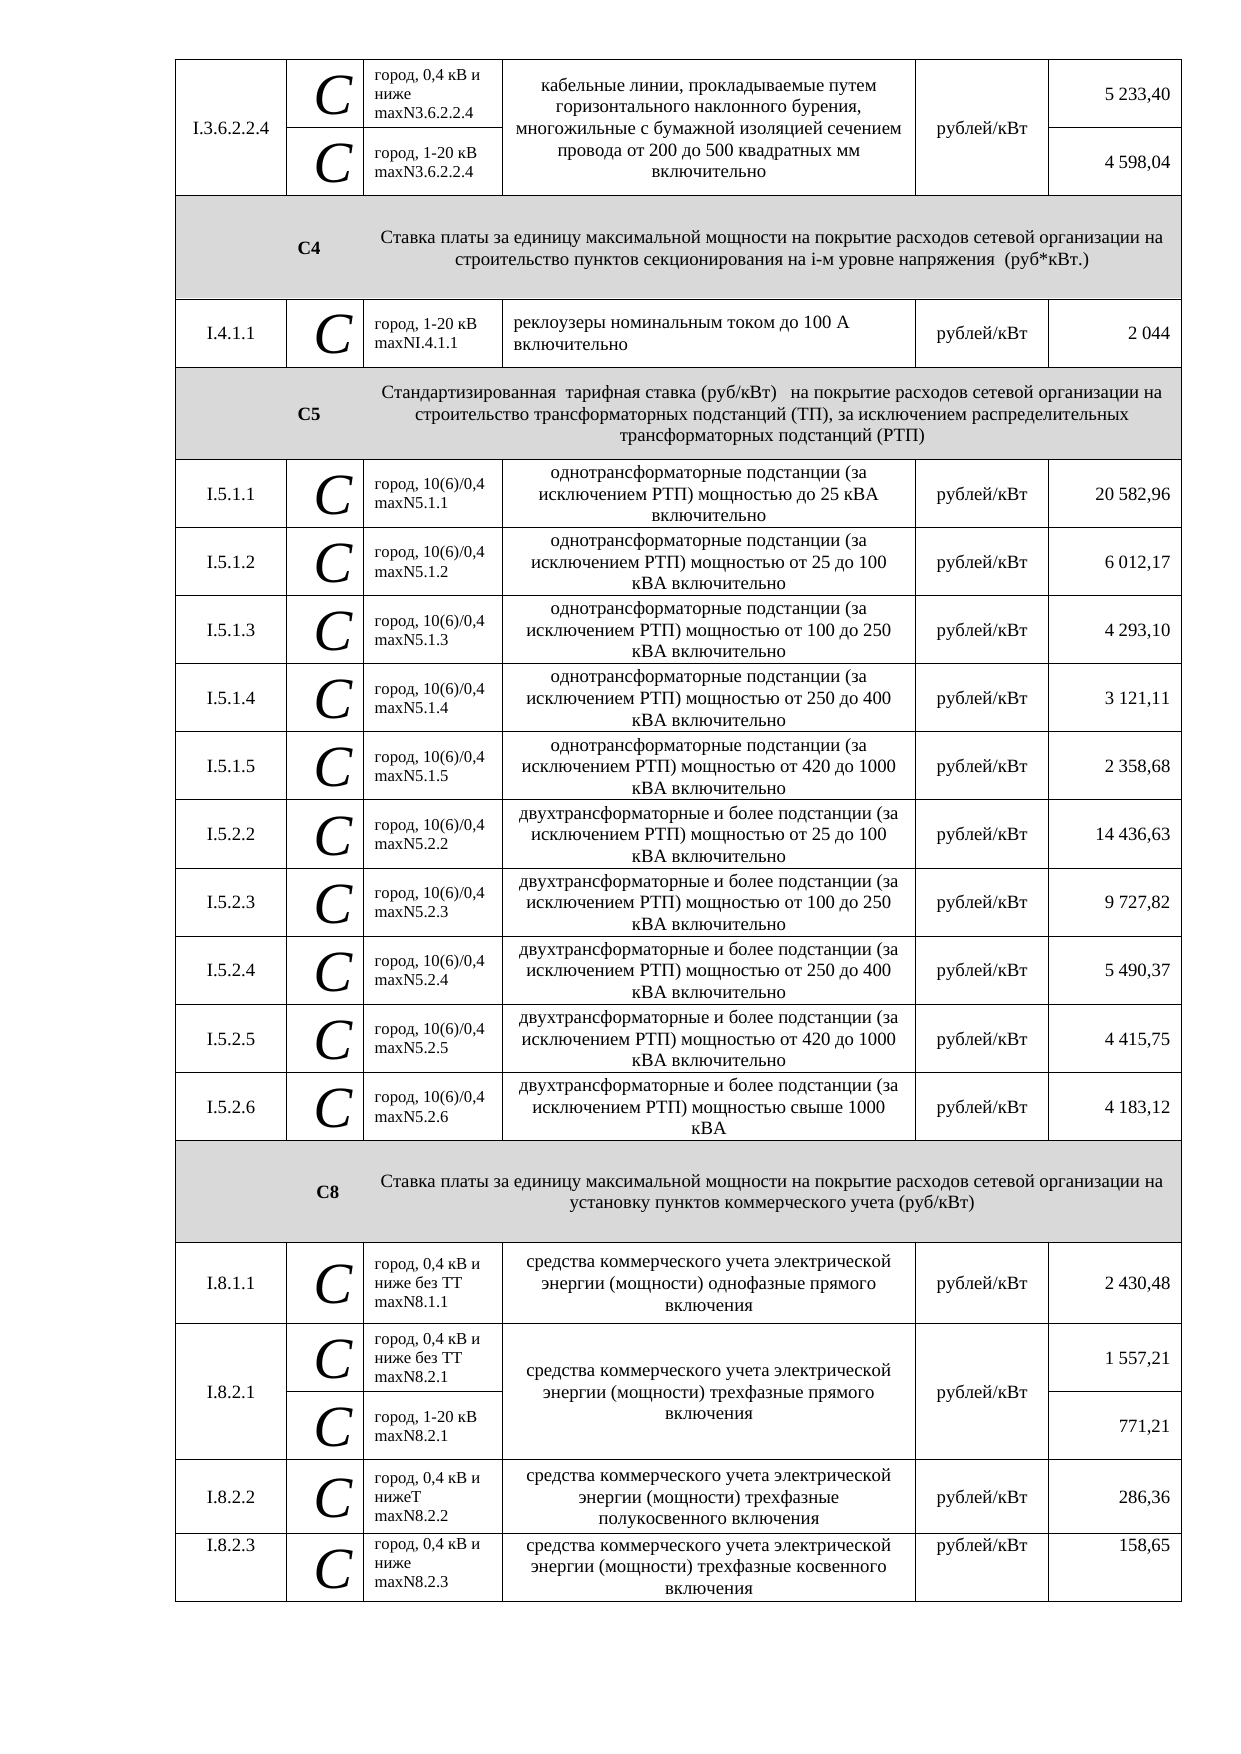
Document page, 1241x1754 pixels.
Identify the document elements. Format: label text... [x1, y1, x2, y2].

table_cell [503, 1534, 915, 1601]
table_cell I.5.2.4 [176, 937, 286, 1004]
table_cell 4 183,12 [1049, 1073, 1181, 1140]
table_cell город, 10(6)/0,4 maxN5.2.5 [364, 1005, 502, 1072]
table_cell город, 10(6)/0,4 maxN5.2.4 [364, 937, 502, 1004]
table_cell рублей/кВт [916, 732, 1048, 799]
table_cell город, 10(6)/0,4 maxN5.2.2 [364, 800, 502, 867]
table_cell С [287, 1005, 363, 1072]
table_cell город, 0,4 кВ и нижеТ maxN8.2.2 [364, 1460, 502, 1532]
table_cell город, 10(6)/0,4 maxN5.1.3 [364, 596, 502, 663]
table_cell I.8.2.1 [176, 1324, 286, 1459]
table_cell рублей/кВт [916, 800, 1048, 867]
table_cell 5 490,37 [1049, 937, 1181, 1004]
table_cell I.4.1.1 [176, 300, 286, 367]
table_cell С [287, 528, 363, 595]
table_cell однотрансформаторные подстанции (за исключением РТП) мощностью от 25 до 100 кВА включительно [503, 528, 915, 595]
table_cell С [287, 732, 363, 799]
table_cell рублей/кВт [916, 460, 1048, 527]
table_cell город, 0,4 кВ и ниже maxN8.2.3 [364, 1534, 502, 1601]
table_cell I.8.2.2 [176, 1460, 286, 1532]
table_cell рублей/кВт [916, 1460, 1048, 1532]
table_cell С [287, 596, 363, 663]
table_cell С [287, 937, 363, 1004]
table_cell С [287, 800, 363, 867]
table_cell реклоузеры номинальным током до 100 А включительно [503, 300, 915, 367]
table_cell рублей/кВт [916, 664, 1048, 731]
table_cell город, 10(6)/0,4 maxN5.2.3 [364, 869, 502, 936]
table_cell средства коммерческого учета электрической энергии (мощности) трехфазные прямого включения [503, 1324, 915, 1459]
table_cell I.5.1.5 [176, 732, 286, 799]
table_cell С [287, 1324, 363, 1391]
table_cell рублей/кВт [916, 869, 1048, 936]
table_cell 6 012,17 [1049, 528, 1181, 595]
table_cell I.5.1.4 [176, 664, 286, 731]
table_cell С [287, 1534, 363, 1601]
table_cell Ставка платы за единицу максимальной мощности на покрытие расходов сетевой организации на строительство пунктов секционирования на i-м уровне напряжения (руб*кВт.) [363, 196, 1181, 298]
table_cell С [287, 664, 363, 731]
table_cell I.8.1.1 [176, 1243, 286, 1323]
table_cell средства коммерческого учета электрической энергии (мощности) трехфазные полукосвенного включения [503, 1460, 915, 1532]
table_cell 771,21 [1049, 1392, 1181, 1459]
table_cell рублей/кВт [916, 1243, 1048, 1323]
table_cell С [287, 1243, 363, 1323]
table_cell 5 233,40 [1049, 60, 1181, 127]
table_cell 4 293,10 [1049, 596, 1181, 663]
table_cell рублей/кВт [916, 528, 1048, 595]
table_cell I.5.2.2 [176, 800, 286, 867]
table_cell 286,36 [1049, 1460, 1181, 1532]
table_cell I.8.2.3 [176, 1534, 286, 1601]
table_cell 9 727,82 [1049, 869, 1181, 936]
table_cell I.5.1.2 [176, 528, 286, 595]
table_cell двухтрансформаторные и более подстанции (за исключением РТП) мощностью от 25 до 100 кВА включительно [503, 800, 915, 867]
table_cell 20 582,96 [1049, 460, 1181, 527]
table_cell город, 1-20 кВ maxN8.2.1 [364, 1392, 502, 1459]
table_cell рублей/кВт [916, 1005, 1048, 1072]
table_cell кабельные линии, прокладываемые путем горизонтального наклонного бурения, многожильные с бумажной изоляцией сечением провода от 200 до 500 квадратных мм включительно [503, 60, 915, 195]
table_cell город, 1-20 кВ maxN3.6.2.2.4 [364, 128, 502, 195]
table_cell город, 1-20 кВ maxNI.4.1.1 [364, 300, 502, 367]
table_cell двухтрансформаторные и более подстанции (за исключением РТП) мощностью свыше 1000 кВА [503, 1073, 915, 1140]
table_cell I.5.1.3 [176, 596, 286, 663]
table_cell С [287, 460, 363, 527]
table_cell [176, 196, 286, 298]
table_cell [176, 368, 286, 459]
table_cell город, 10(6)/0,4 maxN5.1.4 [364, 664, 502, 731]
table_cell С [287, 128, 363, 195]
table_cell С [287, 300, 363, 367]
table_cell 1 557,21 [1049, 1324, 1181, 1391]
table_cell город, 0,4 кВ и ниже без ТТ maxN8.1.1 [364, 1243, 502, 1323]
table_cell город, 0,4 кВ и ниже maxN3.6.2.2.4 [364, 60, 502, 127]
table_cell [176, 1141, 286, 1242]
table_cell С [287, 1073, 363, 1140]
table_cell рублей/кВт [916, 300, 1048, 367]
table_cell средства коммерческого учета электрической энергии (мощности) однофазные прямого включения [503, 1243, 915, 1323]
table_cell С4 [286, 196, 363, 298]
table_cell город, 10(6)/0,4 maxN5.2.6 [364, 1073, 502, 1140]
table_cell город, 10(6)/0,4 maxN5.1.1 [364, 460, 502, 527]
table_cell 2 430,48 [1049, 1243, 1181, 1323]
table_cell С [287, 1392, 363, 1459]
table_cell однотрансформаторные подстанции (за исключением РТП) мощностью от 100 до 250 кВА включительно [503, 596, 915, 663]
table_cell Стандартизированная тарифная ставка (руб/кВт) на покрытие расходов сетевой организации на строительство трансформаторных подстанций (ТП), за исключением распределительных трансформаторных подстанций (РТП) [363, 368, 1181, 459]
table_cell С8 [286, 1141, 363, 1242]
table_cell I.5.2.6 [176, 1073, 286, 1140]
table_cell 4 598,04 [1049, 128, 1181, 195]
table_cell 14 436,63 [1049, 800, 1181, 867]
table_cell С5 [286, 368, 363, 459]
table_cell рублей/кВт [916, 1534, 1048, 1601]
table_cell двухтрансформаторные и более подстанции (за исключением РТП) мощностью от 420 до 1000 кВА включительно [503, 1005, 915, 1072]
table_cell С [287, 869, 363, 936]
table_cell 4 415,75 [1049, 1005, 1181, 1072]
table_cell 2 358,68 [1049, 732, 1181, 799]
table_cell однотрансформаторные подстанции (за исключением РТП) мощностью до 25 кВА включительно [503, 460, 915, 527]
table_cell С [287, 1460, 363, 1532]
table_cell однотрансформаторные подстанции (за исключением РТП) мощностью от 420 до 1000 кВА включительно [503, 732, 915, 799]
table_cell город, 10(6)/0,4 maxN5.1.2 [364, 528, 502, 595]
table_cell рублей/кВт [916, 1073, 1048, 1140]
table_cell рублей/кВт [916, 596, 1048, 663]
table_cell I.5.2.3 [176, 869, 286, 936]
table_cell однотрансформаторные подстанции (за исключением РТП) мощностью от 250 до 400 кВА включительно [503, 664, 915, 731]
table_cell двухтрансформаторные и более подстанции (за исключением РТП) мощностью от 100 до 250 кВА включительно [503, 869, 915, 936]
table_cell I.3.6.2.2.4 [176, 60, 286, 195]
table_cell рублей/кВт [916, 1324, 1048, 1459]
table_cell I.5.2.5 [176, 1005, 286, 1072]
table_cell I.5.1.1 [176, 460, 286, 527]
table_cell 2 044 [1049, 300, 1181, 367]
table_cell С [287, 60, 363, 127]
table_cell 3 121,11 [1049, 664, 1181, 731]
table_cell город, 0,4 кВ и ниже без ТТ maxN8.2.1 [364, 1324, 502, 1391]
table_cell двухтрансформаторные и более подстанции (за исключением РТП) мощностью от 250 до 400 кВА включительно [503, 937, 915, 1004]
table_cell 158,65 [1049, 1534, 1181, 1601]
table_cell рублей/кВт [916, 60, 1048, 195]
table_cell рублей/кВт [916, 937, 1048, 1004]
table_cell город, 10(6)/0,4 maxN5.1.5 [364, 732, 502, 799]
table_cell Ставка платы за единицу максимальной мощности на покрытие расходов сетевой организации на установку пунктов коммерческого учета (руб/кВт) [363, 1141, 1181, 1242]
